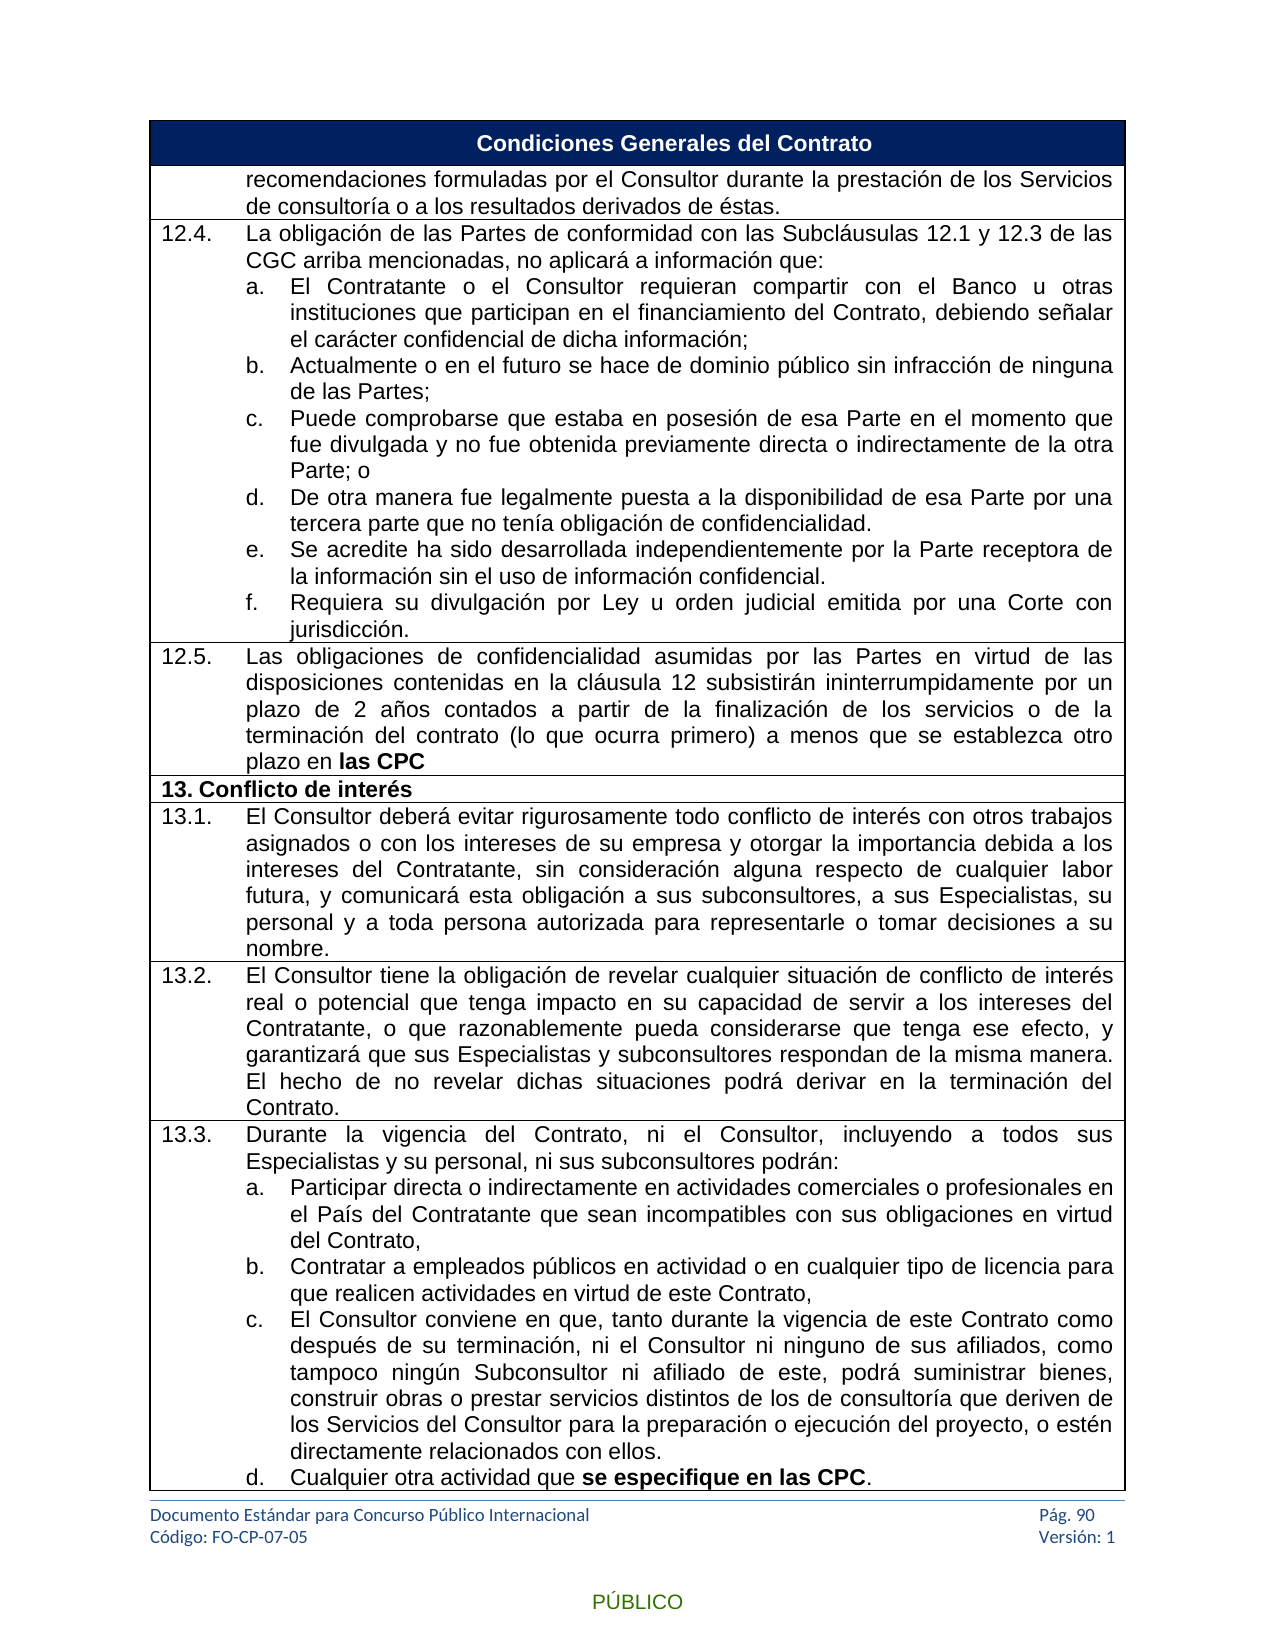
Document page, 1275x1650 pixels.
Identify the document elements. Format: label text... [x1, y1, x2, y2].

table_cell [151, 643, 234, 775]
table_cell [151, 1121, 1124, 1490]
table_cell La obligación de las Partes de conformidad con las Subcláusulas 12.1 y 12.3 de las CGC arriba mencionadas, no aplicará a información que: El Contratante o el Consultor requieran compartir con el Banco u otras instituciones que participan en el financiamiento del Contrato, debiendo señalar el carácter confidencial de dicha información; Actualmente o en el futuro se hace de dominio público sin infracción de ninguna de las Partes; Puede comprobarse que estaba en posesión de esa Parte en el momento que fue divulgada y no fue obtenida previamente directa o indirectamente de la otra Parte; o De otra manera fue legalmente puesta a la disponibilidad de esa Parte por una tercera parte que no tenía obligación de confidencialidad. Se acredite ha sido desarrollada independientemente por la Parte receptora de la información sin el uso de información confidencial. Requiera su divulgación por Ley u orden judicial emitida por una Corte con jurisdicción. [234, 220, 1124, 642]
table_cell El Consultor deberá evitar rigurosamente todo conflicto de interés con otros trabajos asignados o con los intereses de su empresa y otorgar la importancia debida a los intereses del Contratante, sin consideración alguna respecto de cualquier labor futura, y comunicará esta obligación a sus subconsultores, a sus Especialistas, su personal y a toda persona autorizada para representarle o tomar decisiones a su nombre. [234, 803, 1124, 961]
table_cell El Consultor tiene la obligación de revelar cualquier situación de conflicto de interés real o potencial que tenga impacto en su capacidad de servir a los intereses del Contratante, o que razonablemente pueda considerarse que tenga ese efecto, y garantizará que sus Especialistas y subconsultores respondan de la misma manera. El hecho de no revelar dichas situaciones podrá derivar en la terminación del Contrato. [234, 962, 1124, 1120]
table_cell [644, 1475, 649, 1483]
table_cell Las obligaciones de confidencialidad asumidas por las Partes en virtud de las disposiciones contenidas en la cláusula 12 subsistirán ininterrumpidamente por un plazo de 2 años contados a partir de la finalización de los servicios o de la terminación del contrato (lo que ocurra primero) a menos que se establezca otro plazo en las CPC [234, 643, 1124, 775]
table_cell Conflicto de interés [151, 776, 1124, 802]
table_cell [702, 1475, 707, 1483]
table_cell [151, 962, 234, 1120]
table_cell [234, 166, 1124, 219]
table_header Condiciones Generales del Contrato [151, 121, 1124, 165]
table_cell [151, 803, 234, 961]
table_cell [151, 166, 234, 219]
table_cell [151, 220, 234, 642]
